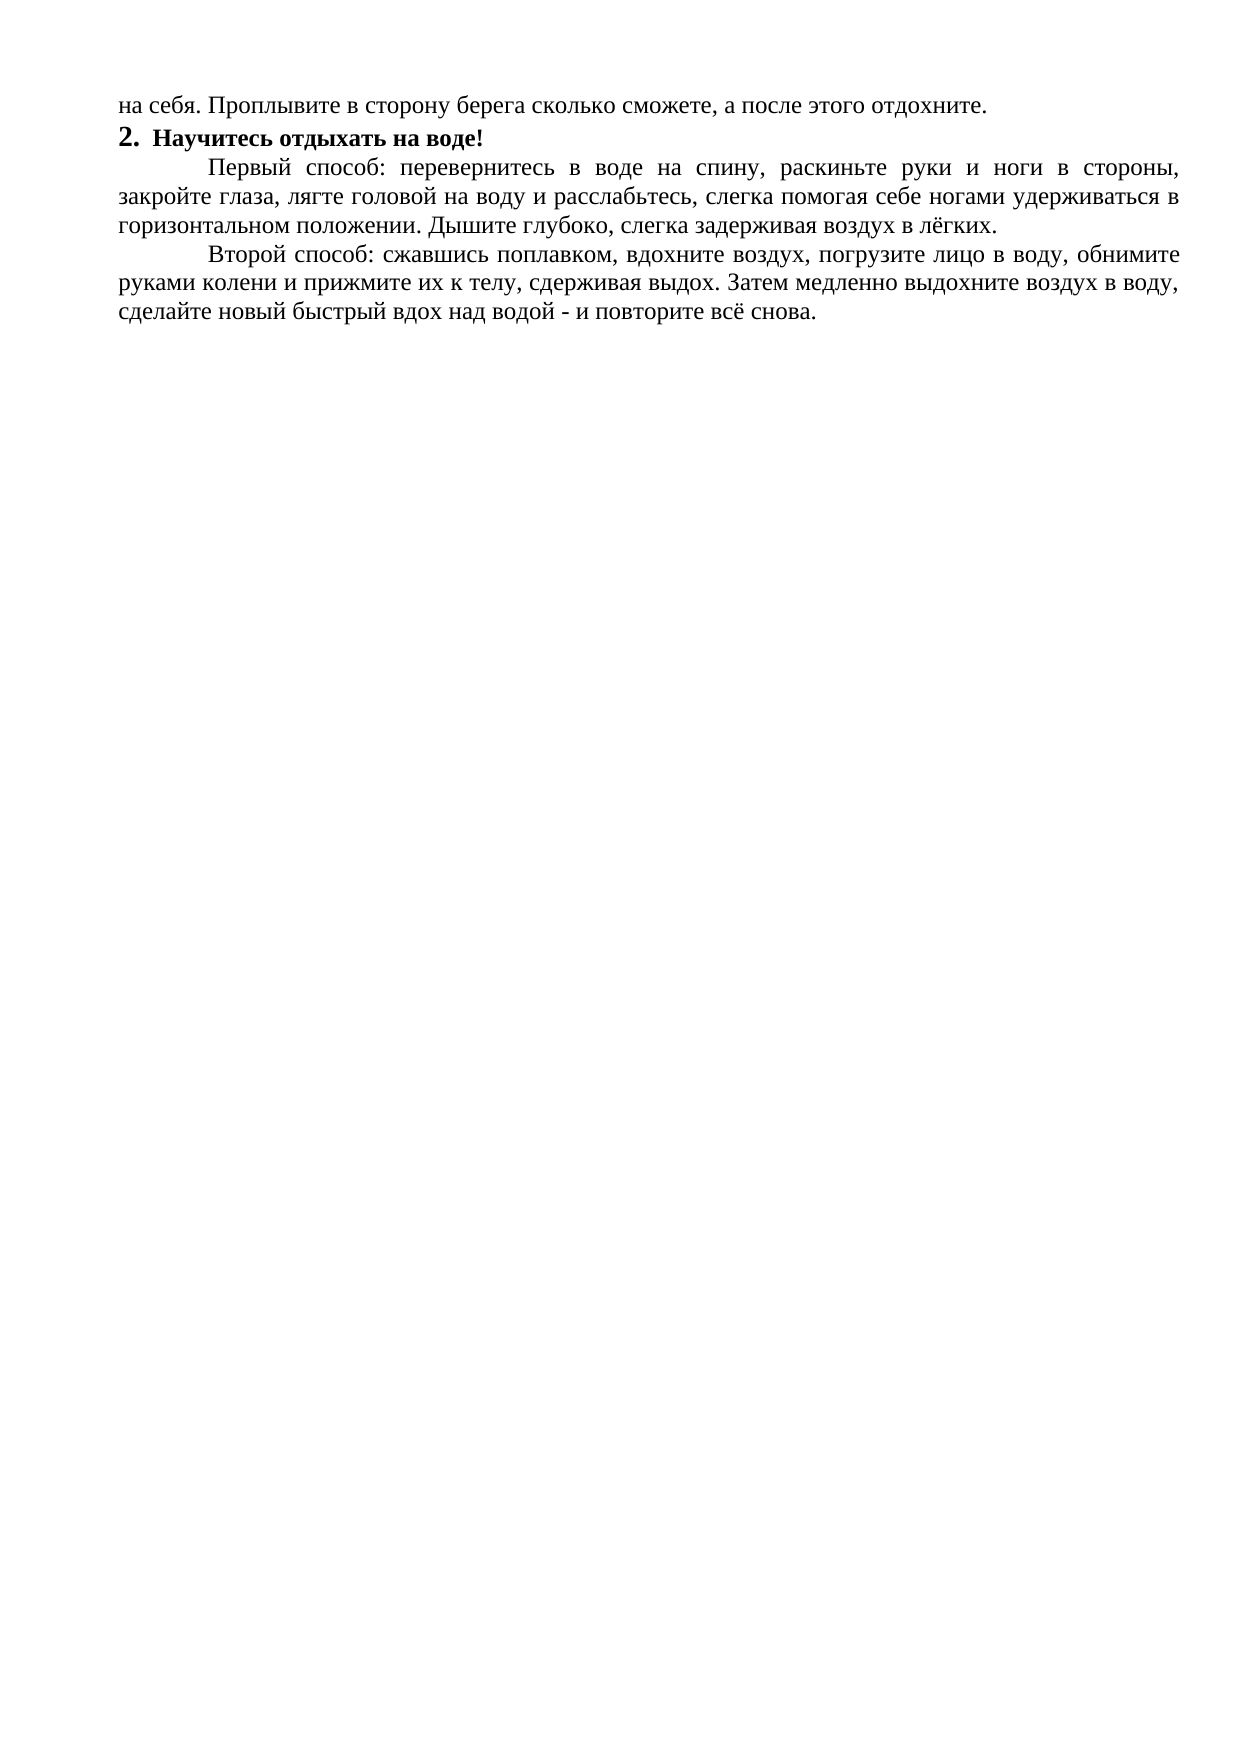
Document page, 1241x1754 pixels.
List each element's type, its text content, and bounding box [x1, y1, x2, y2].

text Первый способ: перевернитесь в воде на спину, раскиньте руки и ноги в стороны, закройте глаза, лягте головой на воду и расслабьтесь, слегка помогая себе ногами удерживаться в горизонтальном положении. Дышите глубоко, слегка задерживая воздух в лёгких. [118, 152, 1181, 239]
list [118, 90, 1181, 119]
text Второй способ: сжавшись поплавком, вдохните воздух, погрузите лицо в воду, обнимите руками колени и прижмите их к телу, сдерживая выдох. Затем медленно выдохните воздух в воду, сделайте новый быстрый вдох над водой - и повторите всё снова. [118, 239, 1181, 325]
list Научитесь отдыхать на воде! [118, 119, 1181, 152]
